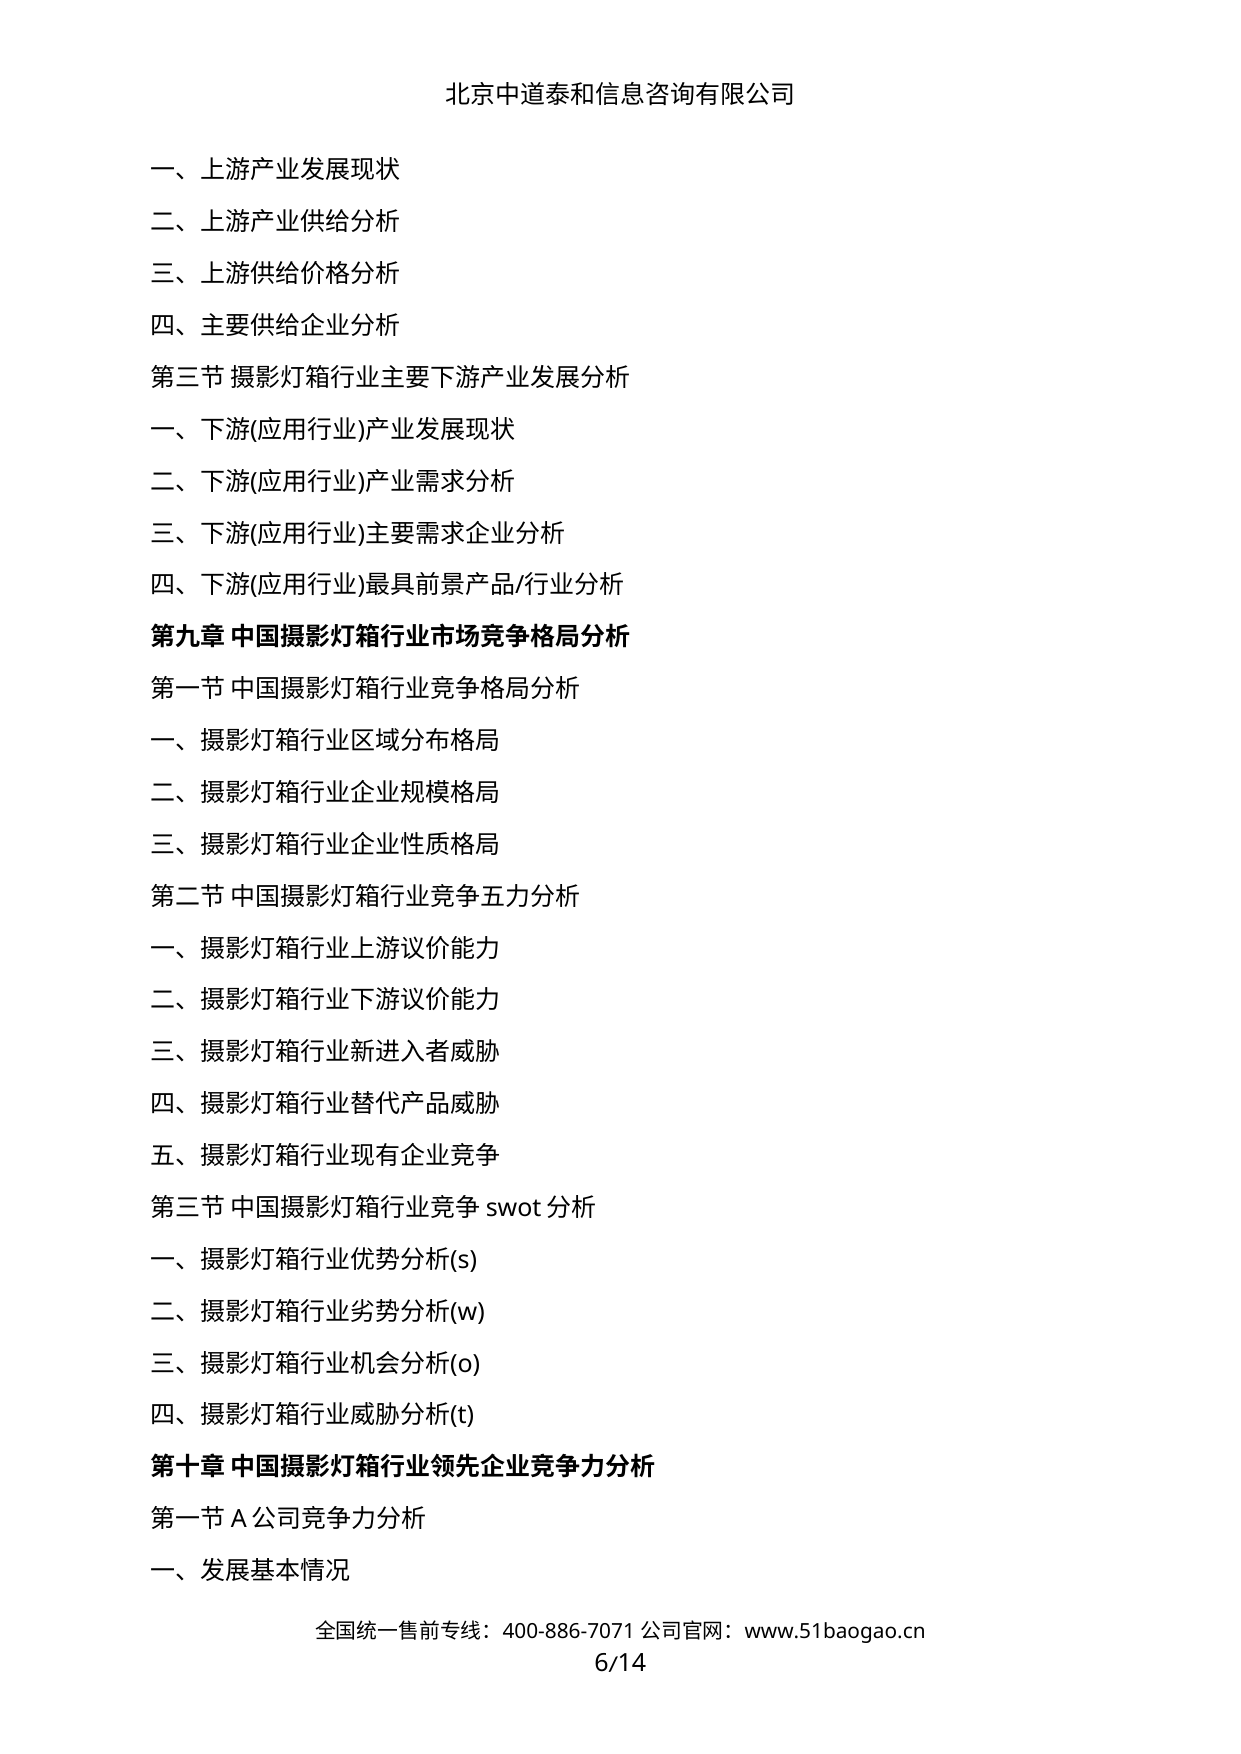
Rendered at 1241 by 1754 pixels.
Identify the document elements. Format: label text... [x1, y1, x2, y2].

text 二、摄影灯箱行业劣势分析(w) [150, 1291, 1090, 1327]
text 第十章 中国摄影灯箱行业领先企业竞争力分析 [150, 1447, 1090, 1483]
text 一、下游(应用行业)产业发展现状 [150, 409, 1090, 446]
text 三、上游供给价格分析 [150, 254, 1090, 290]
text 二、摄影灯箱行业下游议价能力 [150, 980, 1090, 1016]
text 第九章 中国摄影灯箱行业市场竞争格局分析 [150, 617, 1090, 653]
text 一、发展基本情况 [150, 1551, 1090, 1587]
text 二、摄影灯箱行业企业规模格局 [150, 772, 1090, 809]
text 五、摄影灯箱行业现有企业竞争 [150, 1136, 1090, 1172]
text 四、下游(应用行业)最具前景产品/行业分析 [150, 565, 1090, 601]
text 二、下游(应用行业)产业需求分析 [150, 461, 1090, 497]
text 第一节 中国摄影灯箱行业竞争格局分析 [150, 669, 1090, 705]
text 二、上游产业供给分析 [150, 202, 1090, 238]
text 三、摄影灯箱行业企业性质格局 [150, 824, 1090, 861]
text 四、摄影灯箱行业替代产品威胁 [150, 1084, 1090, 1120]
text 三、摄影灯箱行业新进入者威胁 [150, 1032, 1090, 1068]
text 一、摄影灯箱行业区域分布格局 [150, 721, 1090, 757]
text 一、上游产业发展现状 [150, 150, 1090, 186]
text 四、摄影灯箱行业威胁分析(t) [150, 1395, 1090, 1431]
text 第三节 中国摄影灯箱行业竞争swot分析 [150, 1187, 1090, 1224]
text 第三节 摄影灯箱行业主要下游产业发展分析 [150, 357, 1090, 394]
text 三、下游(应用行业)主要需求企业分析 [150, 513, 1090, 549]
text 四、主要供给企业分析 [150, 306, 1090, 342]
text 一、摄影灯箱行业上游议价能力 [150, 928, 1090, 964]
text 三、摄影灯箱行业机会分析(o) [150, 1343, 1090, 1379]
text 第二节 中国摄影灯箱行业竞争五力分析 [150, 876, 1090, 912]
text 第一节 A公司竞争力分析 [150, 1499, 1090, 1535]
text 一、摄影灯箱行业优势分析(s) [150, 1239, 1090, 1276]
